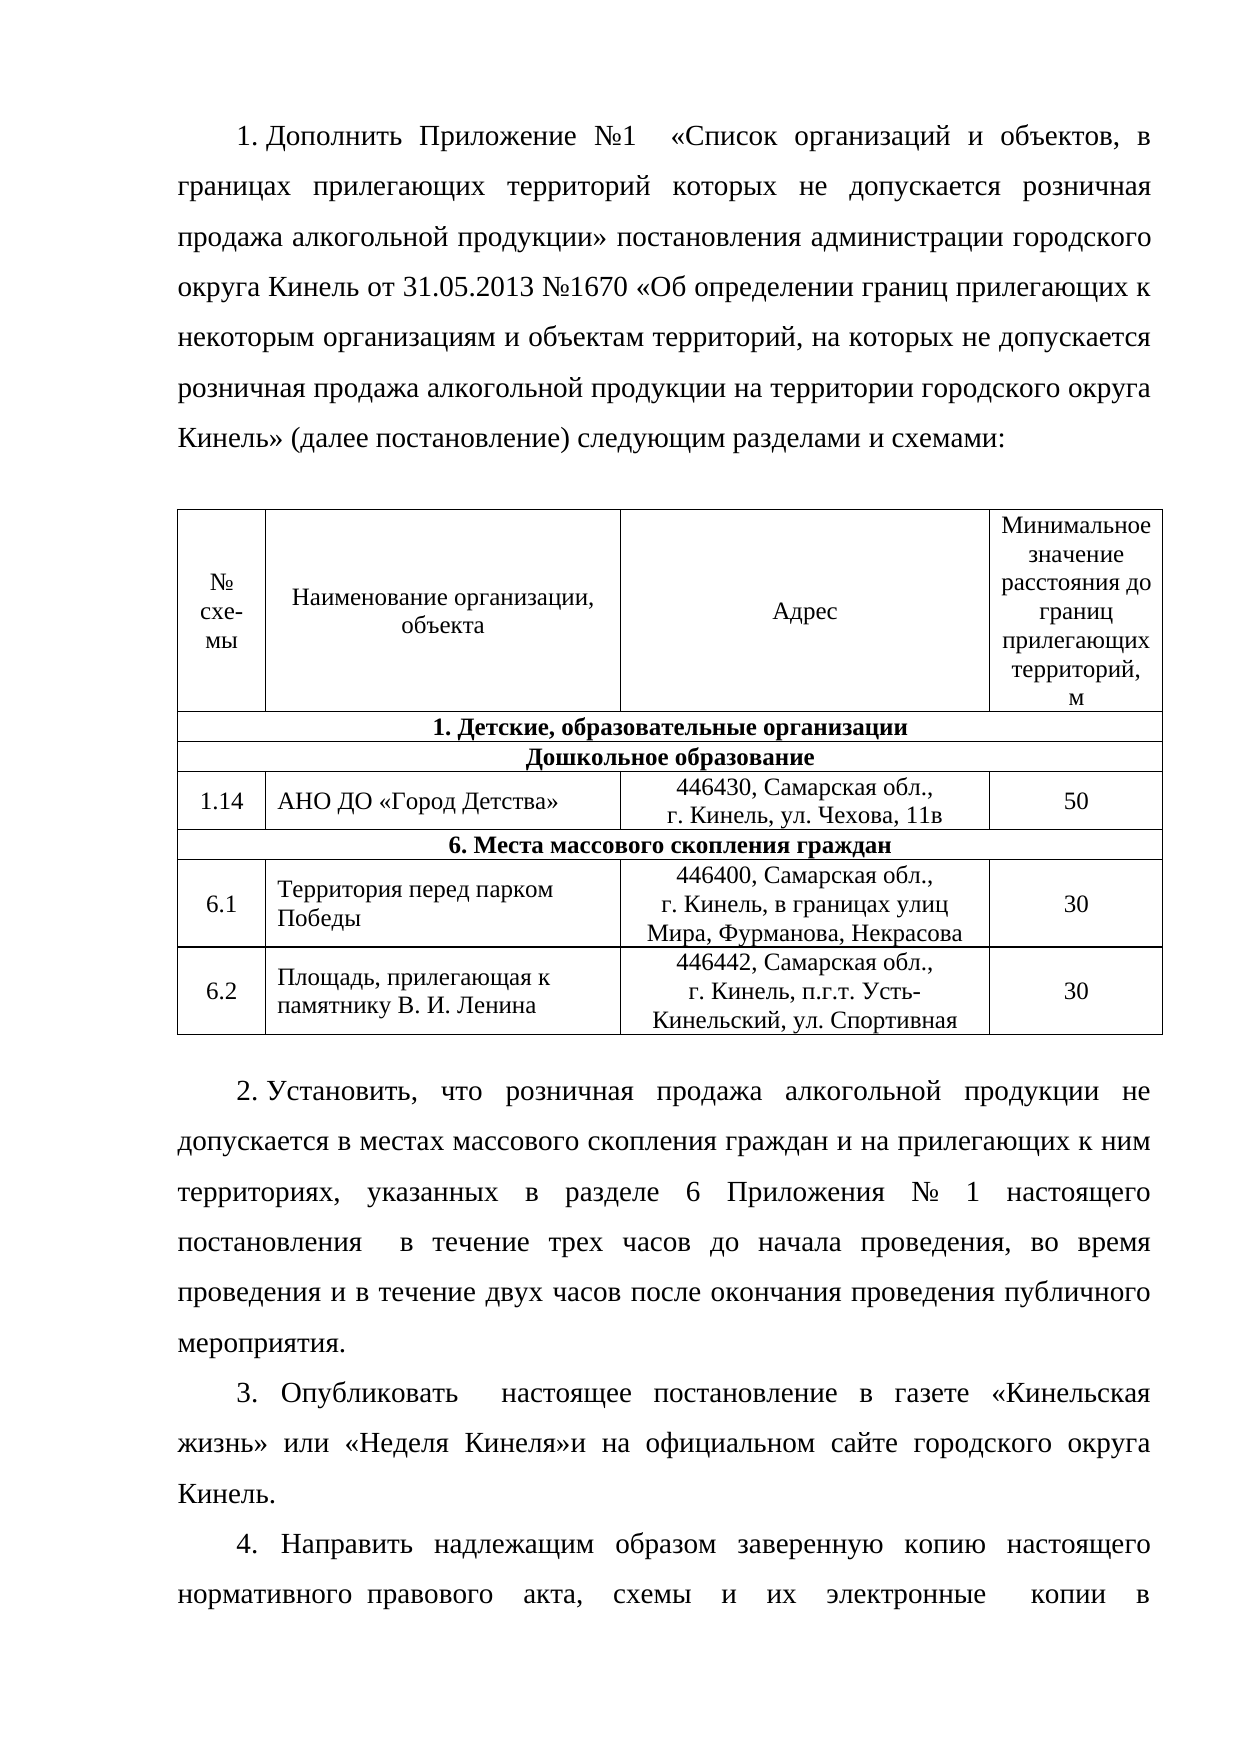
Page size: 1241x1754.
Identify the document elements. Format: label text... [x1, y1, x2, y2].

table_cell 446430, Самарская обл., г. Кинель, ул. Чехова, 11в [621, 772, 989, 829]
table_cell 446442, Самарская обл., г. Кинель, п.г.т. Усть-Кинельский, ул. Спортивная [621, 948, 989, 1034]
table_cell АНО ДО «Город Детства» [266, 772, 620, 829]
list Дополнить Приложение №1 «Список организаций и объектов, в границах прилегающих территорий которых не допускается розничная продажа алкогольной продукции» постановления администрации городского округа Кинель от 31.05.2013 №1670 «Об определении границ прилегающих к некоторым организациям и объектам территорий, на которых не допускается розничная продажа алкогольной продукции на территории городского округа Кинель» (далее постановление) следующим разделами и схемами: [177, 118, 1152, 453]
table_cell 6. Места массового скопления граждан [178, 830, 1162, 859]
list Опубликовать настоящее постановление в газете «Кинельская жизнь» или «Неделя Кинеля»и на официальном сайте городского округа Кинель. [177, 1375, 1152, 1509]
table_cell 6.1 [178, 860, 265, 946]
table_cell Территория перед парком Победы [266, 860, 620, 946]
table_cell Дошкольное образование [178, 742, 1162, 771]
table_cell 446400, Самарская обл., г. Кинель, в границах улиц Мира, Фурманова, Некрасова [621, 860, 989, 946]
table_header № схе-мы [178, 510, 265, 711]
table_cell 50 [990, 772, 1162, 829]
table_cell Площадь, прилегающая к памятнику В. И. Ленина [266, 948, 620, 1034]
table_cell 1. Детские, образовательные организации [178, 712, 1162, 741]
table_cell 30 [990, 860, 1162, 946]
table_header Наименование организации, объекта [266, 510, 620, 711]
table_cell 6.2 [178, 948, 265, 1034]
table_cell 30 [990, 948, 1162, 1034]
table_cell 1.14 [178, 772, 265, 829]
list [177, 1526, 1152, 1610]
table_header Минимальное значение расстояния до границ прилегающих территорий, м [990, 510, 1162, 711]
list Установить, что розничная продажа алкогольной продукции не допускается в местах массового скопления граждан и на прилегающих к ним территориях, указанных в разделе 6 Приложения № 1 настоящего постановления в течение трех часов до начала проведения, во время проведения и в течение двух часов после окончания проведения публичного мероприятия. [177, 1073, 1152, 1358]
table_header Адрес [621, 510, 989, 711]
